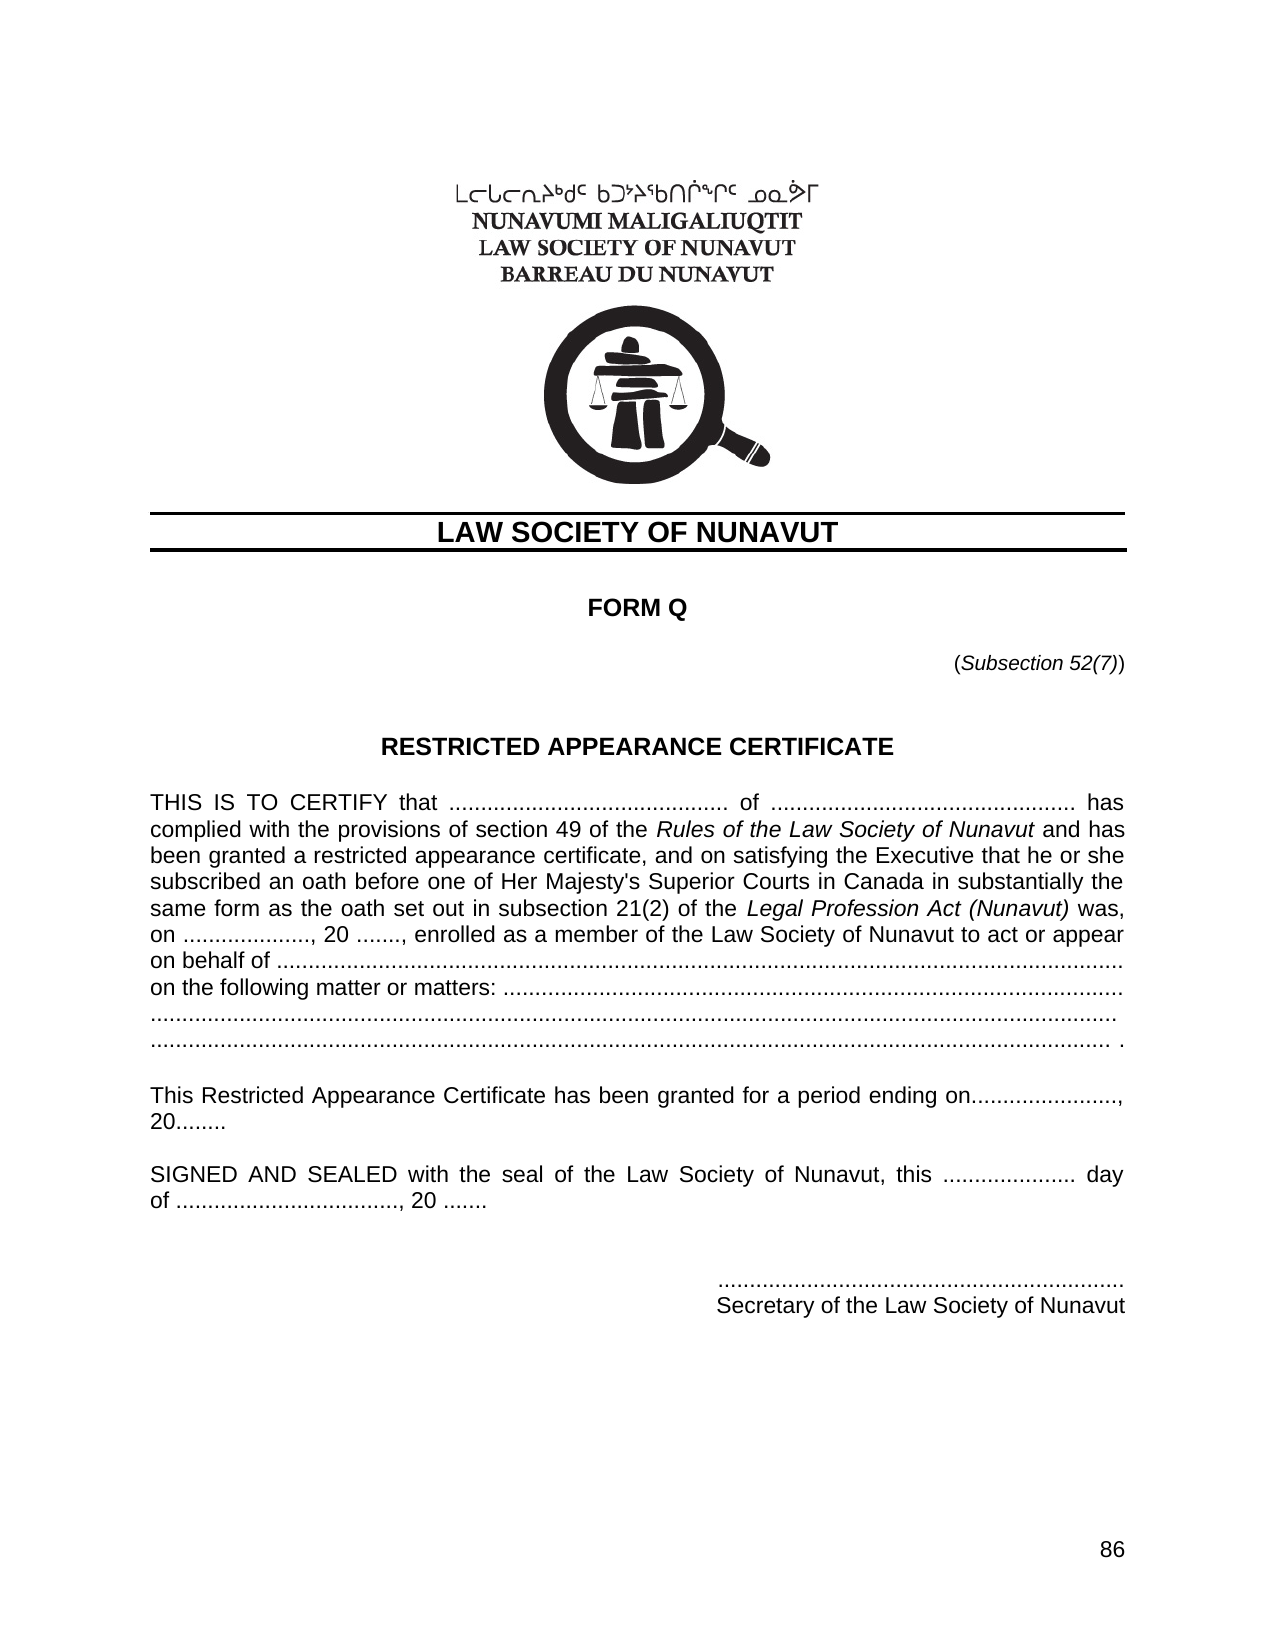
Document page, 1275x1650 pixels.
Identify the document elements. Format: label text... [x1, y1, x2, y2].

text FORM Q [150, 593, 1125, 622]
text THIS IS TO CERTIFY that ............................................ of ................................................ has complied with the provisions of section 49 of the Rules of the Law Society of Nunavut and has been granted a restricted appearance certificate, and on satisfying the Executive that he or she subscribed an oath before one of Her Majesty's Superior Courts in Canada in substantially the same form as the oath set out in subsection 21(2) of the Legal Profession Act (Nunavut) was, on ...................., 20 ......., enrolled as a member of the Law Society of Nunavut to act or appear on behalf of [150, 789, 1125, 974]
picture [456, 180, 819, 484]
text LAW SOCIETY OF NUNAVUT [150, 515, 1125, 548]
text This Restricted Appearance Certificate has been granted for a period ending on......................., 20........ [150, 1082, 1125, 1134]
text on the following matter or matters: . [150, 974, 1125, 1053]
text SIGNED AND SEALED with the seal of the Law Society of Nunavut, this ..................... day of ..................................., 20 ....... [150, 1161, 1125, 1213]
text Secretary of the Law Society of Nunavut [150, 1292, 1125, 1319]
text RESTRICTED APPEARANCE CERTIFICATE [150, 732, 1125, 761]
text ................................................................ [150, 1266, 1125, 1292]
text (Subsection 52(7)) [150, 650, 1125, 674]
